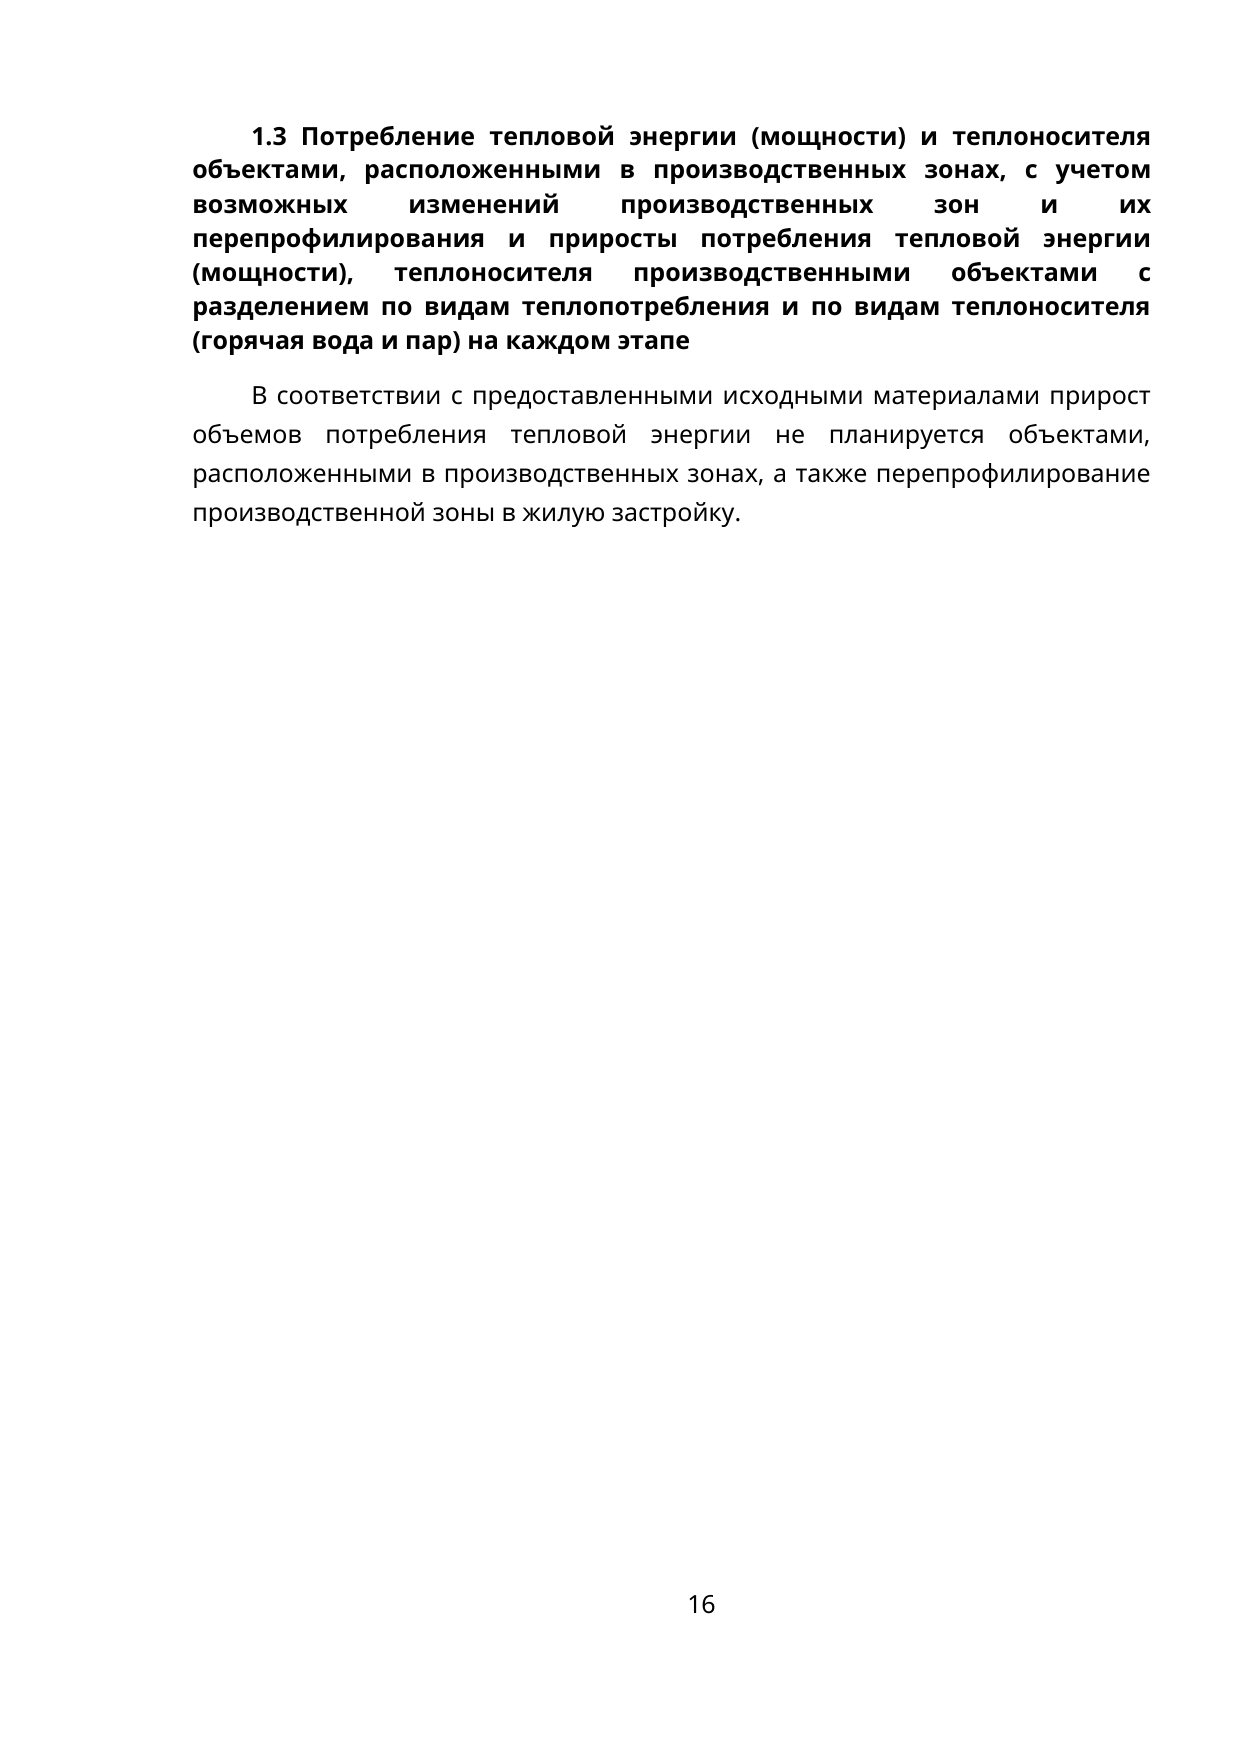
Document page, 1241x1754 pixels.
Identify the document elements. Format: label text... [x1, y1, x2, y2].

text В соответствии с предоставленными исходными материалами прирост объемов потребления тепловой энергии не планируется объектами, расположенными в производственных зонах, а также перепрофилирование производственной зоны в жилую застройку. [192, 377, 1152, 529]
subtitle 1.3 Потребление тепловой энергии (мощности) и теплоносителя объектами, расположенными в производственных зонах, с учетом возможных изменений производственных зон и их перепрофилирования и приросты потребления тепловой энергии (мощности), теплоносителя производственными объектами с разделением по видам теплопотребления и по видам теплоносителя (горячая вода и пар) на каждом этапе [192, 118, 1152, 357]
